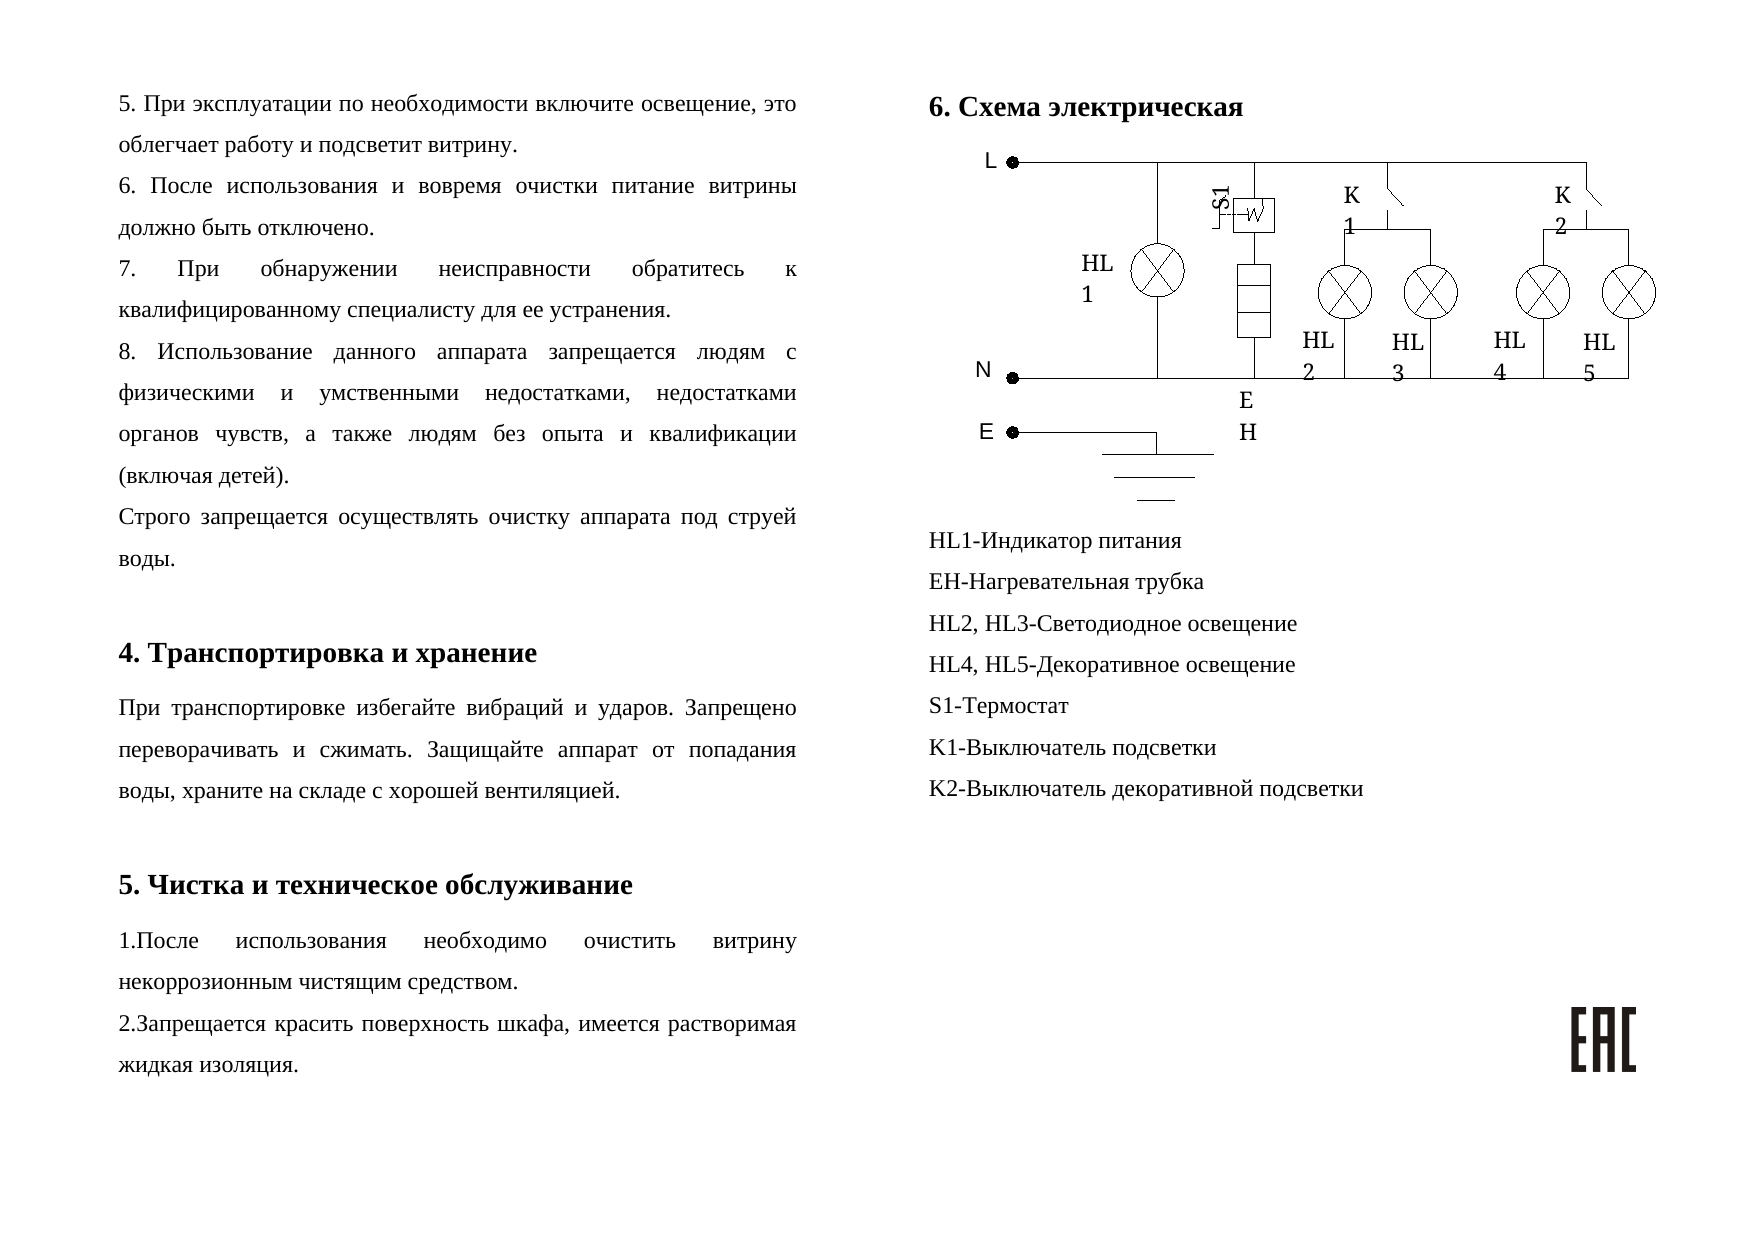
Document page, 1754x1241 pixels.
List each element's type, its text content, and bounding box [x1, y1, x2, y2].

text 2.Запрещается красить поверхность шкафа, имеется растворимая жидкая изоляция. [118, 1009, 797, 1078]
text 6. После использования и вовремя очистки питание витрины должно быть отключено. [118, 171, 797, 240]
text 5. Чистка и техническое обслуживание [118, 867, 797, 901]
text Строго запрещается осуществлять очистку аппарата под струей воды. [118, 502, 797, 571]
text При транспортировке избегайте вибраций и ударов. Запрещено переворачивать и сжимать. Защищайте аппарат от попадания воды, храните на складе с хорошей вентиляцией. [118, 693, 797, 804]
text HL1-Индикатор питания [929, 526, 1636, 554]
picture [1571, 1007, 1636, 1072]
text K2-Выключатель декоративной подсветки [929, 774, 1636, 802]
text K1-Выключатель подсветки [929, 733, 1636, 760]
text HL2, HL3-Светодиодное освещение [929, 609, 1636, 636]
text 1.После использования необходимо очистить витрину некоррозионным чистящим средством. [118, 926, 797, 995]
text 6. Схема электрическая [929, 89, 1608, 122]
text S1-Термостат [929, 691, 1636, 719]
text 7. При обнаружении неисправности обратитесь к квалифицированному специалисту для ее устранения. [118, 254, 797, 323]
text EH-Нагревательная трубка [929, 567, 1636, 595]
text 8. Использование данного аппарата запрещается людям с физическими и умственными недостатками, недостатками органов чувств, а также людям без опыта и квалификации (включая детей). [118, 337, 797, 488]
text 5. При эксплуатации по необходимости включите освещение, это облегчает работу и подсветит витрину. [118, 89, 797, 158]
text HL4, HL5-Декоративное освещение [929, 650, 1636, 678]
text 4. Транспортировка и хранение [118, 635, 797, 668]
